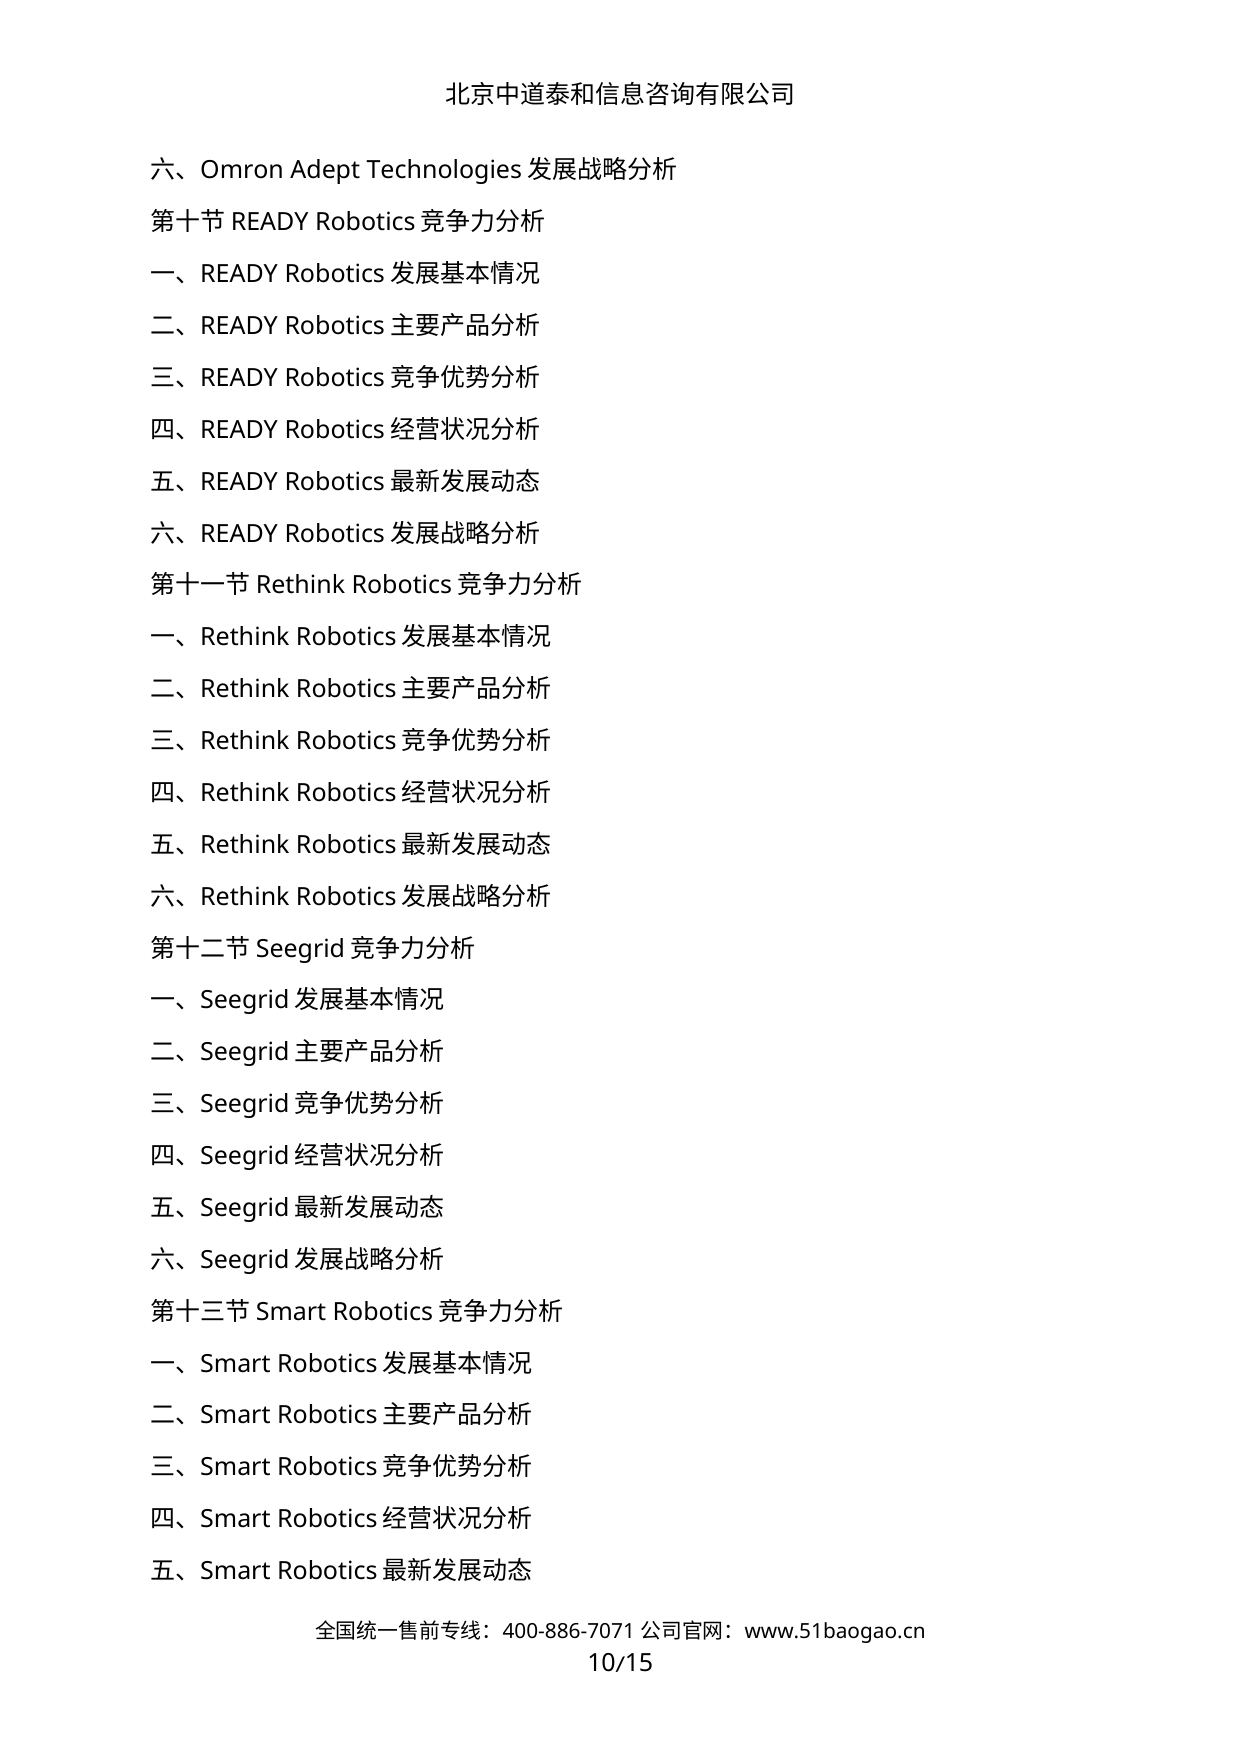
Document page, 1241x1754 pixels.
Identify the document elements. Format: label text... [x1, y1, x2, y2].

text 二、Smart Robotics主要产品分析 [150, 1395, 1090, 1431]
text 一、Smart Robotics发展基本情况 [150, 1343, 1090, 1379]
text 四、Seegrid经营状况分析 [150, 1136, 1090, 1172]
text 二、Rethink Robotics主要产品分析 [150, 669, 1090, 705]
text 五、Smart Robotics最新发展动态 [150, 1551, 1090, 1587]
text 三、Rethink Robotics竞争优势分析 [150, 721, 1090, 757]
text 二、READY Robotics主要产品分析 [150, 306, 1090, 342]
text 四、Smart Robotics经营状况分析 [150, 1499, 1090, 1535]
text 六、READY Robotics发展战略分析 [150, 513, 1090, 549]
text 六、Omron Adept Technologies发展战略分析 [150, 150, 1090, 186]
text 四、READY Robotics经营状况分析 [150, 409, 1090, 446]
text 第十节 READY Robotics竞争力分析 [150, 202, 1090, 238]
text 三、Smart Robotics竞争优势分析 [150, 1447, 1090, 1483]
text 六、Rethink Robotics发展战略分析 [150, 876, 1090, 912]
text 第十三节 Smart Robotics竞争力分析 [150, 1291, 1090, 1327]
text 三、Seegrid竞争优势分析 [150, 1084, 1090, 1120]
text 六、Seegrid发展战略分析 [150, 1239, 1090, 1276]
text 一、Rethink Robotics发展基本情况 [150, 617, 1090, 653]
text 一、READY Robotics发展基本情况 [150, 254, 1090, 290]
text 一、Seegrid发展基本情况 [150, 980, 1090, 1016]
text 三、READY Robotics竞争优势分析 [150, 357, 1090, 394]
text 五、Rethink Robotics最新发展动态 [150, 824, 1090, 861]
text 二、Seegrid主要产品分析 [150, 1032, 1090, 1068]
text 第十二节 Seegrid竞争力分析 [150, 928, 1090, 964]
text 四、Rethink Robotics经营状况分析 [150, 772, 1090, 809]
text 第十一节 Rethink Robotics竞争力分析 [150, 565, 1090, 601]
text 五、Seegrid最新发展动态 [150, 1187, 1090, 1224]
text 五、READY Robotics最新发展动态 [150, 461, 1090, 497]
